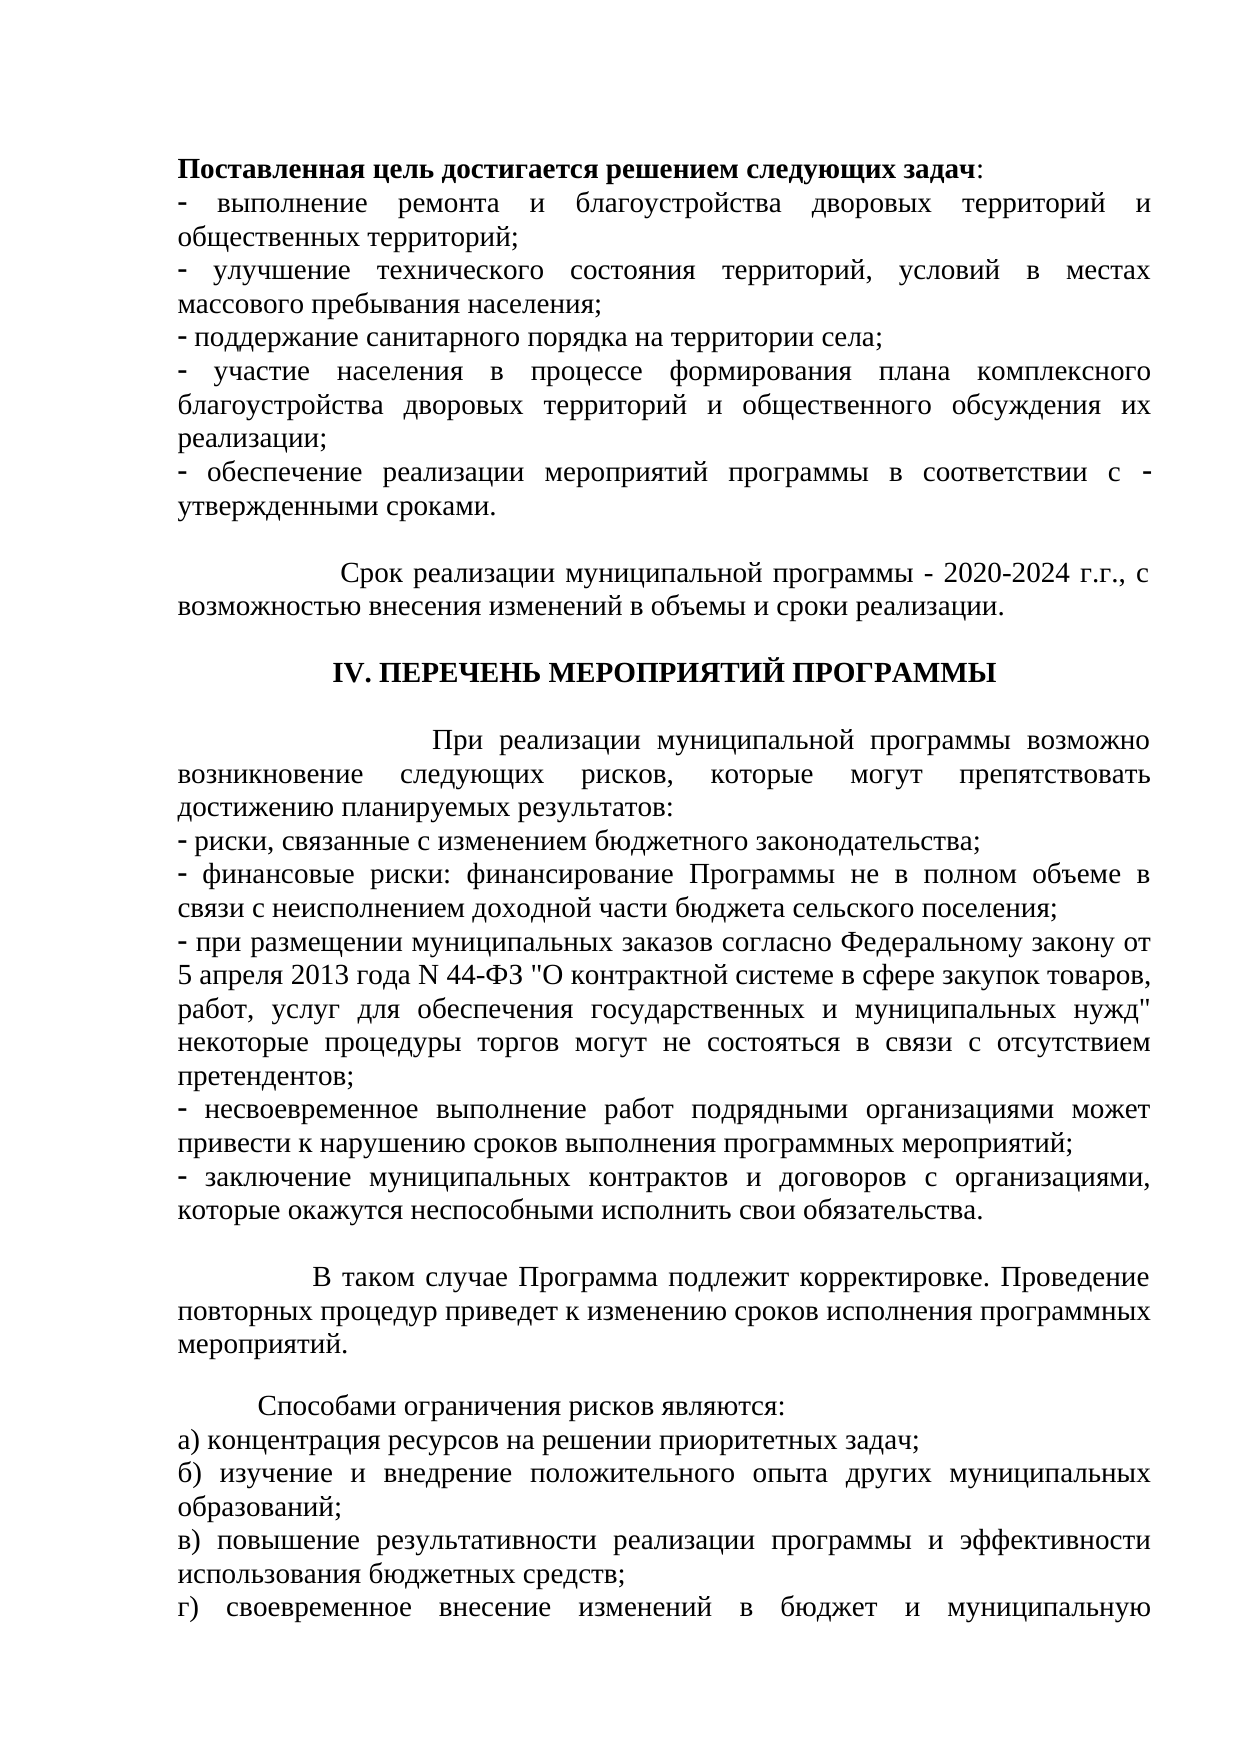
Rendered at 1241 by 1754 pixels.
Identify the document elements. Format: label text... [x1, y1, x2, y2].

text поддержание санитарного порядка на территории села; [177, 319, 1152, 353]
text заключение муниципальных контрактов и договоров с организациями, которые окажутся неспособными исполнить свои обязательства. [177, 1159, 1152, 1226]
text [177, 1589, 1152, 1623]
text обеспечение реализации мероприятий программы в соответствии с утвержденными сроками. [177, 454, 1152, 521]
text участие населения в процессе формирования плана комплексного благоустройства дворовых территорий и общественного обсуждения их реализации; [177, 353, 1152, 454]
text В таком случае Программа подлежит корректировке. Проведение повторных процедур приведет к изменению сроков исполнения программных мероприятий. [177, 1259, 1152, 1360]
text Поставленная цель достигается решением следующих задач: [177, 152, 1152, 185]
text выполнение ремонта и благоустройства дворовых территорий и общественных территорий; [177, 185, 1152, 252]
text IV. ПЕРЕЧЕНЬ МЕРОПРИЯТИЙ ПРОГРАММЫ [177, 655, 1152, 689]
text При реализации муниципальной программы возможно возникновение следующих рисков, которые могут препятствовать достижению планируемых результатов: [177, 722, 1152, 823]
text Срок реализации муниципальной программы - 2020-2024 г.г., с возможностью внесения изменений в объемы и сроки реализации. [177, 555, 1152, 622]
text риски, связанные с изменением бюджетного законодательства; [177, 823, 1152, 857]
text б) изучение и внедрение положительного опыта других муниципальных образований; [177, 1455, 1152, 1522]
text а) концентрация ресурсов на решении приоритетных задач; [177, 1422, 1152, 1455]
text Способами ограничения рисков являются: [177, 1388, 1152, 1422]
text финансовые риски: финансирование Программы не в полном объеме в связи с неисполнением доходной части бюджета сельского поселения; [177, 857, 1152, 924]
text при размещении муниципальных заказов согласно Федеральному закону от 5 апреля 2013 года N 44-ФЗ "О контрактной системе в сфере закупок товаров, работ, услуг для обеспечения государственных и муниципальных нужд" некоторые процедуры торгов могут не состояться в связи с отсутствием претендентов; [177, 924, 1152, 1092]
text несвоевременное выполнение работ подрядными организациями может привести к нарушению сроков выполнения программных мероприятий; [177, 1092, 1152, 1159]
text в) повышение результативности реализации программы и эффективности использования бюджетных средств; [177, 1522, 1152, 1589]
text улучшение технического состояния территорий, условий в местах массового пребывания населения; [177, 252, 1152, 319]
